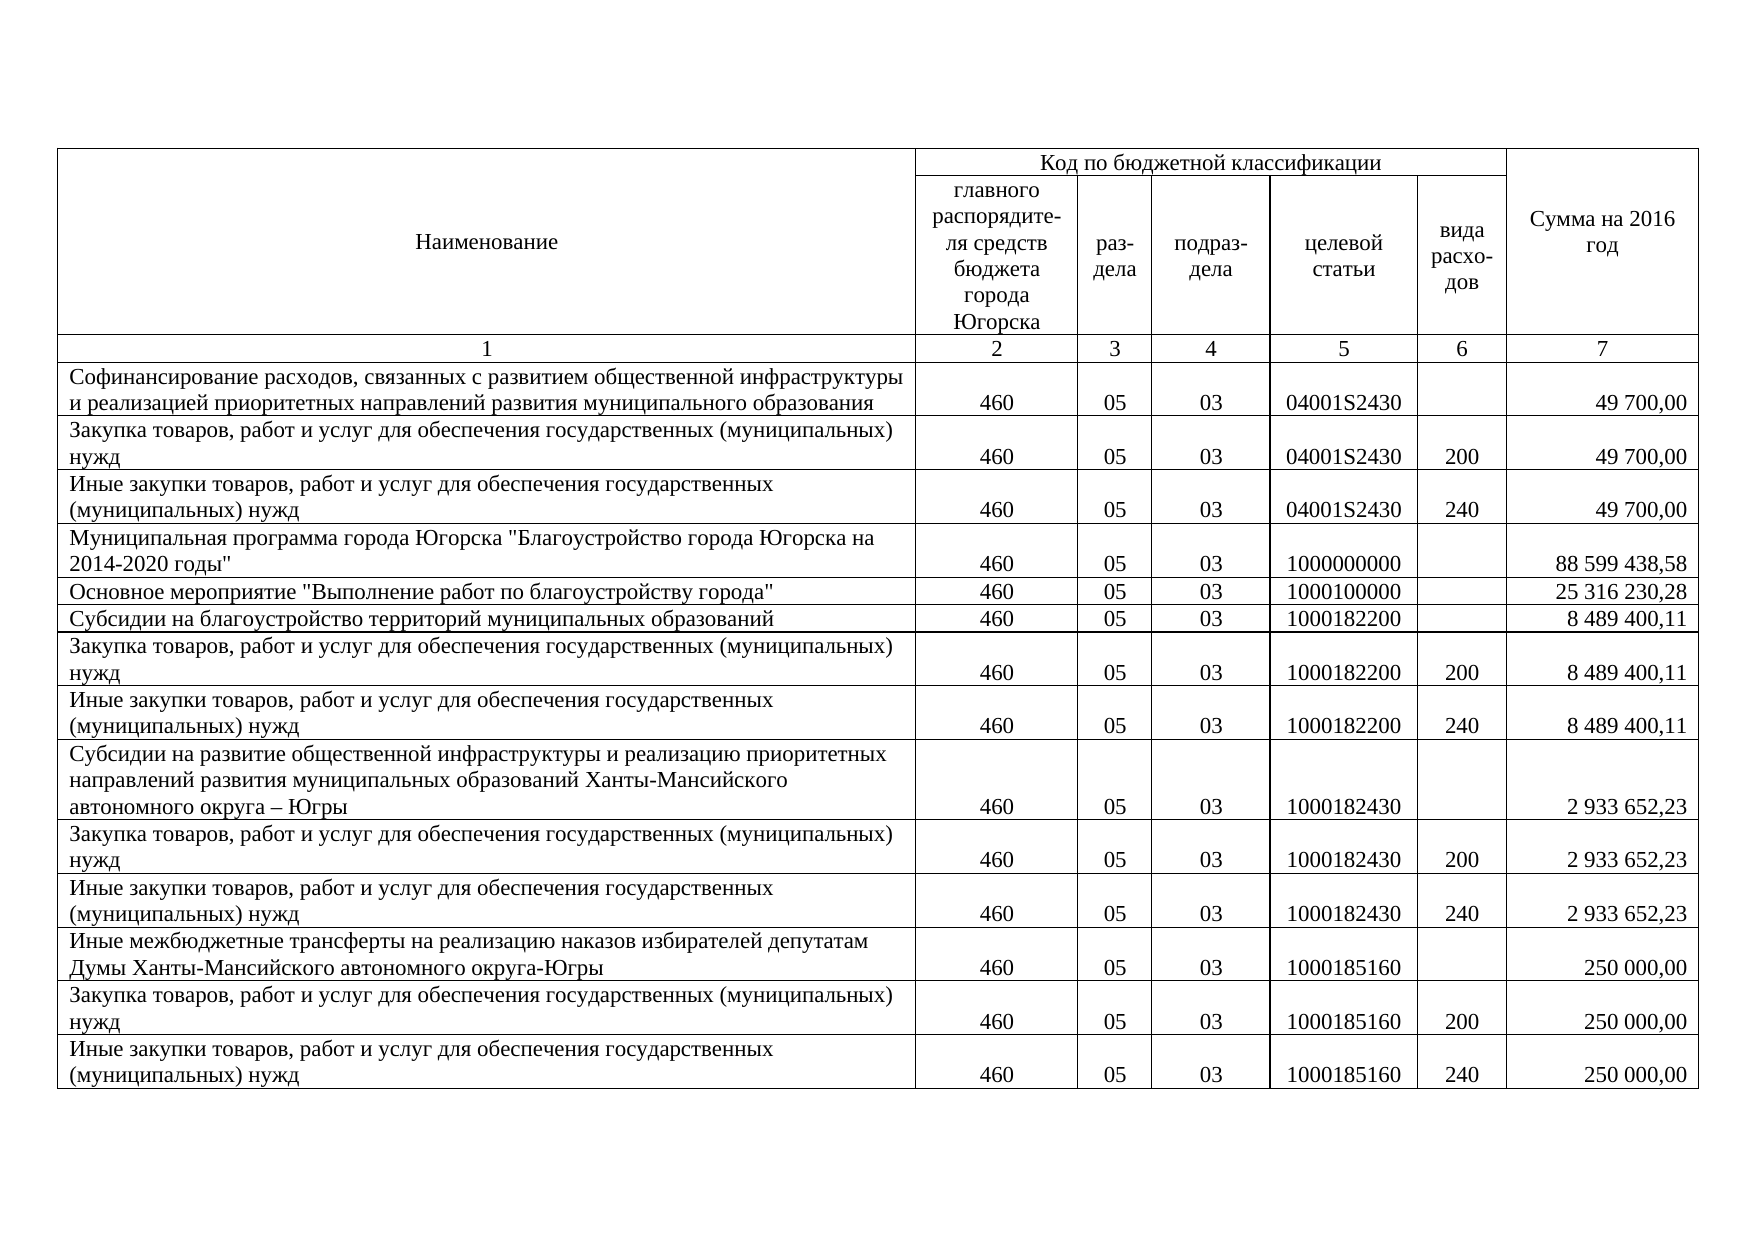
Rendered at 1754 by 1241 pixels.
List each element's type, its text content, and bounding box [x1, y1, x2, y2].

table_cell подраз-дела [1152, 176, 1269, 334]
table_cell вида расхо-дов [1418, 176, 1506, 334]
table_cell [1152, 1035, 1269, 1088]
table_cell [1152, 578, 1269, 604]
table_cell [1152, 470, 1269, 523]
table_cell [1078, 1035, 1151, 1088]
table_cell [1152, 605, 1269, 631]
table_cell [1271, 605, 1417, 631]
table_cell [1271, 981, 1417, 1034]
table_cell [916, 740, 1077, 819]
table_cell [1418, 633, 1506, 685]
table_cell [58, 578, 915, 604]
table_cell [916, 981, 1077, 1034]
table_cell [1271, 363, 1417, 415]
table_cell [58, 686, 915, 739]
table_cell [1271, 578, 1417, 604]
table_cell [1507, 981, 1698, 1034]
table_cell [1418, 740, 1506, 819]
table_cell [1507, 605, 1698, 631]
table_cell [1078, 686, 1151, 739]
table_cell главного распорядите-ля средств бюджета города Югорска [916, 176, 1077, 334]
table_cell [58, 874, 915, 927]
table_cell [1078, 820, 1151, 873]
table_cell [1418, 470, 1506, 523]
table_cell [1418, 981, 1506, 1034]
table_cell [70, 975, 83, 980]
table_cell 3 [1078, 335, 1151, 362]
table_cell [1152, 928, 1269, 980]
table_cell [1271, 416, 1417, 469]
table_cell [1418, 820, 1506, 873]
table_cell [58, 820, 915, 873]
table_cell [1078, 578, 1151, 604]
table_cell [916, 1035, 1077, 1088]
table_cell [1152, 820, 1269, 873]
table_cell 2 [916, 335, 1077, 362]
table_header Код по бюджетной классификации [916, 149, 1506, 175]
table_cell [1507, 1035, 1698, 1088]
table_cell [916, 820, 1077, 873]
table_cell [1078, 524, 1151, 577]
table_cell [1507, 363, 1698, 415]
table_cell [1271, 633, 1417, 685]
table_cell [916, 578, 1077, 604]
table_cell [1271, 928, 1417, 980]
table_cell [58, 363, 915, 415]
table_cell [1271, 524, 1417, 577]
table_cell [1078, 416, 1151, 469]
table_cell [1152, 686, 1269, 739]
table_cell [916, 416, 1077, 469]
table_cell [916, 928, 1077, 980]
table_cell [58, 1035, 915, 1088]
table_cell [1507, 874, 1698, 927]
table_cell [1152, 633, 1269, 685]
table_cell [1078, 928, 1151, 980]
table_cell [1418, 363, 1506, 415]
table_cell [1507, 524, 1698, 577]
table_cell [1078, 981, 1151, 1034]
table_cell раз-дела [1078, 176, 1151, 334]
table_cell целевой статьи [1271, 176, 1417, 334]
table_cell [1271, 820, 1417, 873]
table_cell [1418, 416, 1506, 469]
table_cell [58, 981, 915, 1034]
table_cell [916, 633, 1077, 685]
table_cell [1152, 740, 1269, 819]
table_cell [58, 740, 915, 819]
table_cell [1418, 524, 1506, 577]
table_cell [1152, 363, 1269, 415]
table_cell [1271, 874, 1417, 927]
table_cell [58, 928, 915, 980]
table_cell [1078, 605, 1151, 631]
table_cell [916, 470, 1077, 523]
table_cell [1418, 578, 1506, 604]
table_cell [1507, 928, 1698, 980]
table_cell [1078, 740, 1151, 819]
table_cell 4 [1152, 335, 1269, 362]
table_header Наименование [58, 149, 915, 334]
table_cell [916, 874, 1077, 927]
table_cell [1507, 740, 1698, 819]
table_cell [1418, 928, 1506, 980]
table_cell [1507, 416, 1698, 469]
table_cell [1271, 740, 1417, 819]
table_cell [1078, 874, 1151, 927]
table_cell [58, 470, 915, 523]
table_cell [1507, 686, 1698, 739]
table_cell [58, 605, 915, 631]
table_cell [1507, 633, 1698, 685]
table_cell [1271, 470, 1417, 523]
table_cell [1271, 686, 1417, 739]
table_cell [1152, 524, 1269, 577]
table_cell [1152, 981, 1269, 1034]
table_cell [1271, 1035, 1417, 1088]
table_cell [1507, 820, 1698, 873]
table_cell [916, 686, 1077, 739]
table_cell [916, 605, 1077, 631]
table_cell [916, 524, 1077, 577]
table_cell 5 [1271, 335, 1417, 362]
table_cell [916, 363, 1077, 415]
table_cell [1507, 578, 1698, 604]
table_cell 6 [1418, 335, 1506, 362]
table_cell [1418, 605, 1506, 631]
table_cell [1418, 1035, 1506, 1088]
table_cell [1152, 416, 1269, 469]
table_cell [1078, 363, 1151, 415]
table_cell 7 [1507, 335, 1698, 362]
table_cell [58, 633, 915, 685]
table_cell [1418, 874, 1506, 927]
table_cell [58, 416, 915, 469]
table_header Сумма на 2016 год [1507, 149, 1698, 334]
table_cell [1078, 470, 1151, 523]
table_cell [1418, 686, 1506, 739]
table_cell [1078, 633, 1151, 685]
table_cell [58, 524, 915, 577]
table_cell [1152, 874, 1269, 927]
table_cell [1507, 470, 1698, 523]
table_cell 1 [58, 335, 915, 362]
